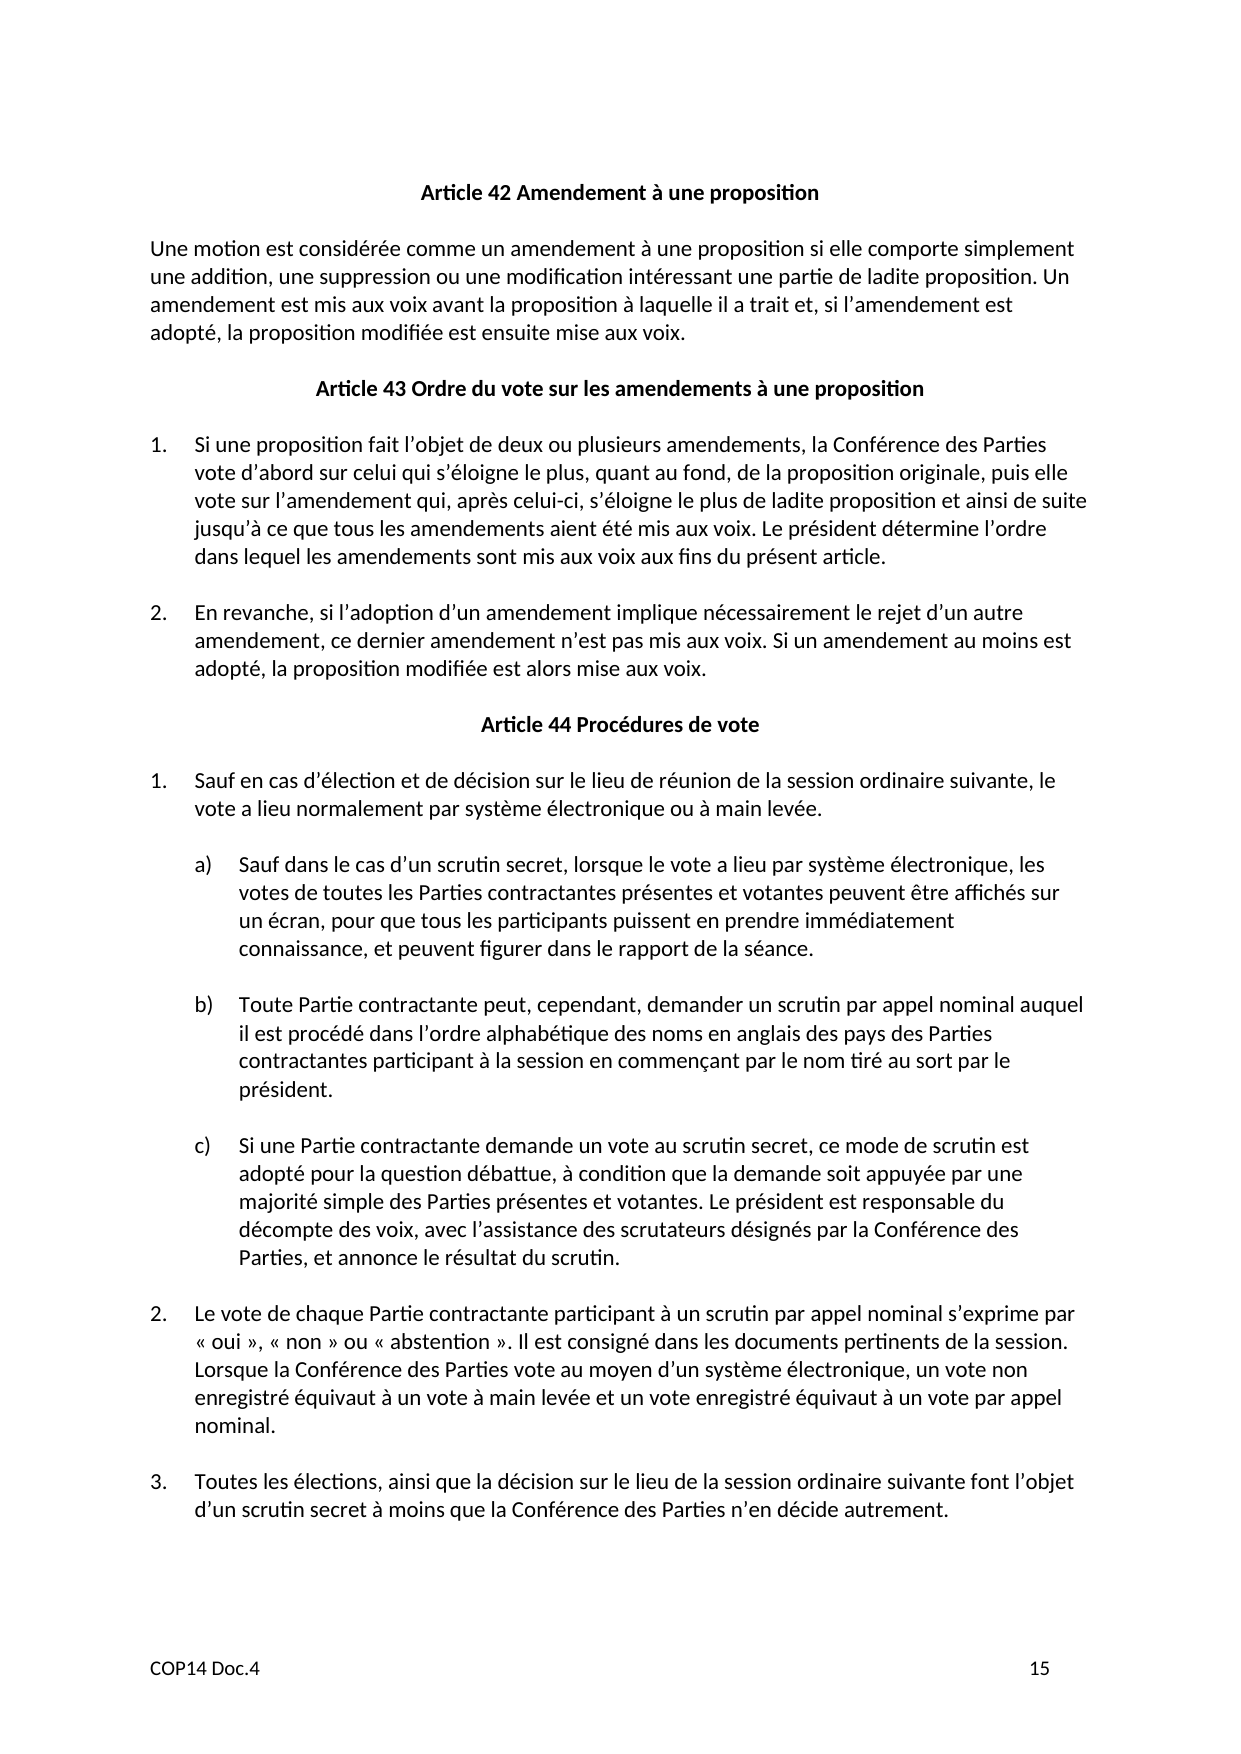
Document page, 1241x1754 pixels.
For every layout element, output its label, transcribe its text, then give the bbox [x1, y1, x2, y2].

text 1. Si une proposition fait l’objet de deux ou plusieurs amendements, la Conférence des Parties vote d’abord sur celui qui s’éloigne le plus, quant au fond, de la proposition originale, puis elle vote sur l’amendement qui, après celui-ci, s’éloigne le plus de ladite proposition et ainsi de suite jusqu’à ce que tous les amendements aient été mis aux voix. Le président détermine l’ordre dans lequel les amendements sont mis aux voix aux fins du présent article. [150, 430, 1090, 570]
subtitle Article 42 Amendement à une proposition [150, 178, 1090, 206]
text b) Toute Partie contractante peut, cependant, demander un scrutin par appel nominal auquel il est procédé dans l’ordre alphabétique des noms en anglais des pays des Parties contractantes participant à la session en commençant par le nom tiré au sort par le président. [194, 991, 1090, 1103]
text 2. Le vote de chaque Partie contractante participant à un scrutin par appel nominal s’exprime par « oui », « non » ou « abstention ». Il est consigné dans les documents pertinents de la session. Lorsque la Conférence des Parties vote au moyen d’un système électronique, un vote non enregistré équivaut à un vote à main levée et un vote enregistré équivaut à un vote par appel nominal. [150, 1299, 1090, 1439]
subtitle Article 43 Ordre du vote sur les amendements à une proposition [150, 374, 1090, 402]
text 2. En revanche, si l’adoption d’un amendement implique nécessairement le rejet d’un autre amendement, ce dernier amendement n’est pas mis aux voix. Si un amendement au moins est adopté, la proposition modifiée est alors mise aux voix. [150, 598, 1090, 682]
text Une motion est considérée comme un amendement à une proposition si elle comporte simplement une addition, une suppression ou une modification intéressant une partie de ladite proposition. Un amendement est mis aux voix avant la proposition à laquelle il a trait et, si l’amendement est adopté, la proposition modifiée est ensuite mise aux voix. [150, 234, 1090, 346]
text 3. Toutes les élections, ainsi que la décision sur le lieu de la session ordinaire suivante font l’objet d’un scrutin secret à moins que la Conférence des Parties n’en décide autrement. [150, 1467, 1090, 1523]
text c) Si une Partie contractante demande un vote au scrutin secret, ce mode de scrutin est adopté pour la question débattue, à condition que la demande soit appuyée par une majorité simple des Parties présentes et votantes. Le président est responsable du décompte des voix, avec l’assistance des scrutateurs désignés par la Conférence des Parties, et annonce le résultat du scrutin. [194, 1131, 1090, 1271]
subtitle Article 44 Procédures de vote [150, 710, 1090, 738]
text a) Sauf dans le cas d’un scrutin secret, lorsque le vote a lieu par système électronique, les votes de toutes les Parties contractantes présentes et votantes peuvent être affichés sur un écran, pour que tous les participants puissent en prendre immédiatement connaissance, et peuvent figurer dans le rapport de la séance. [194, 851, 1090, 963]
text 1. Sauf en cas d’élection et de décision sur le lieu de réunion de la session ordinaire suivante, le vote a lieu normalement par système électronique ou à main levée. [150, 766, 1090, 822]
